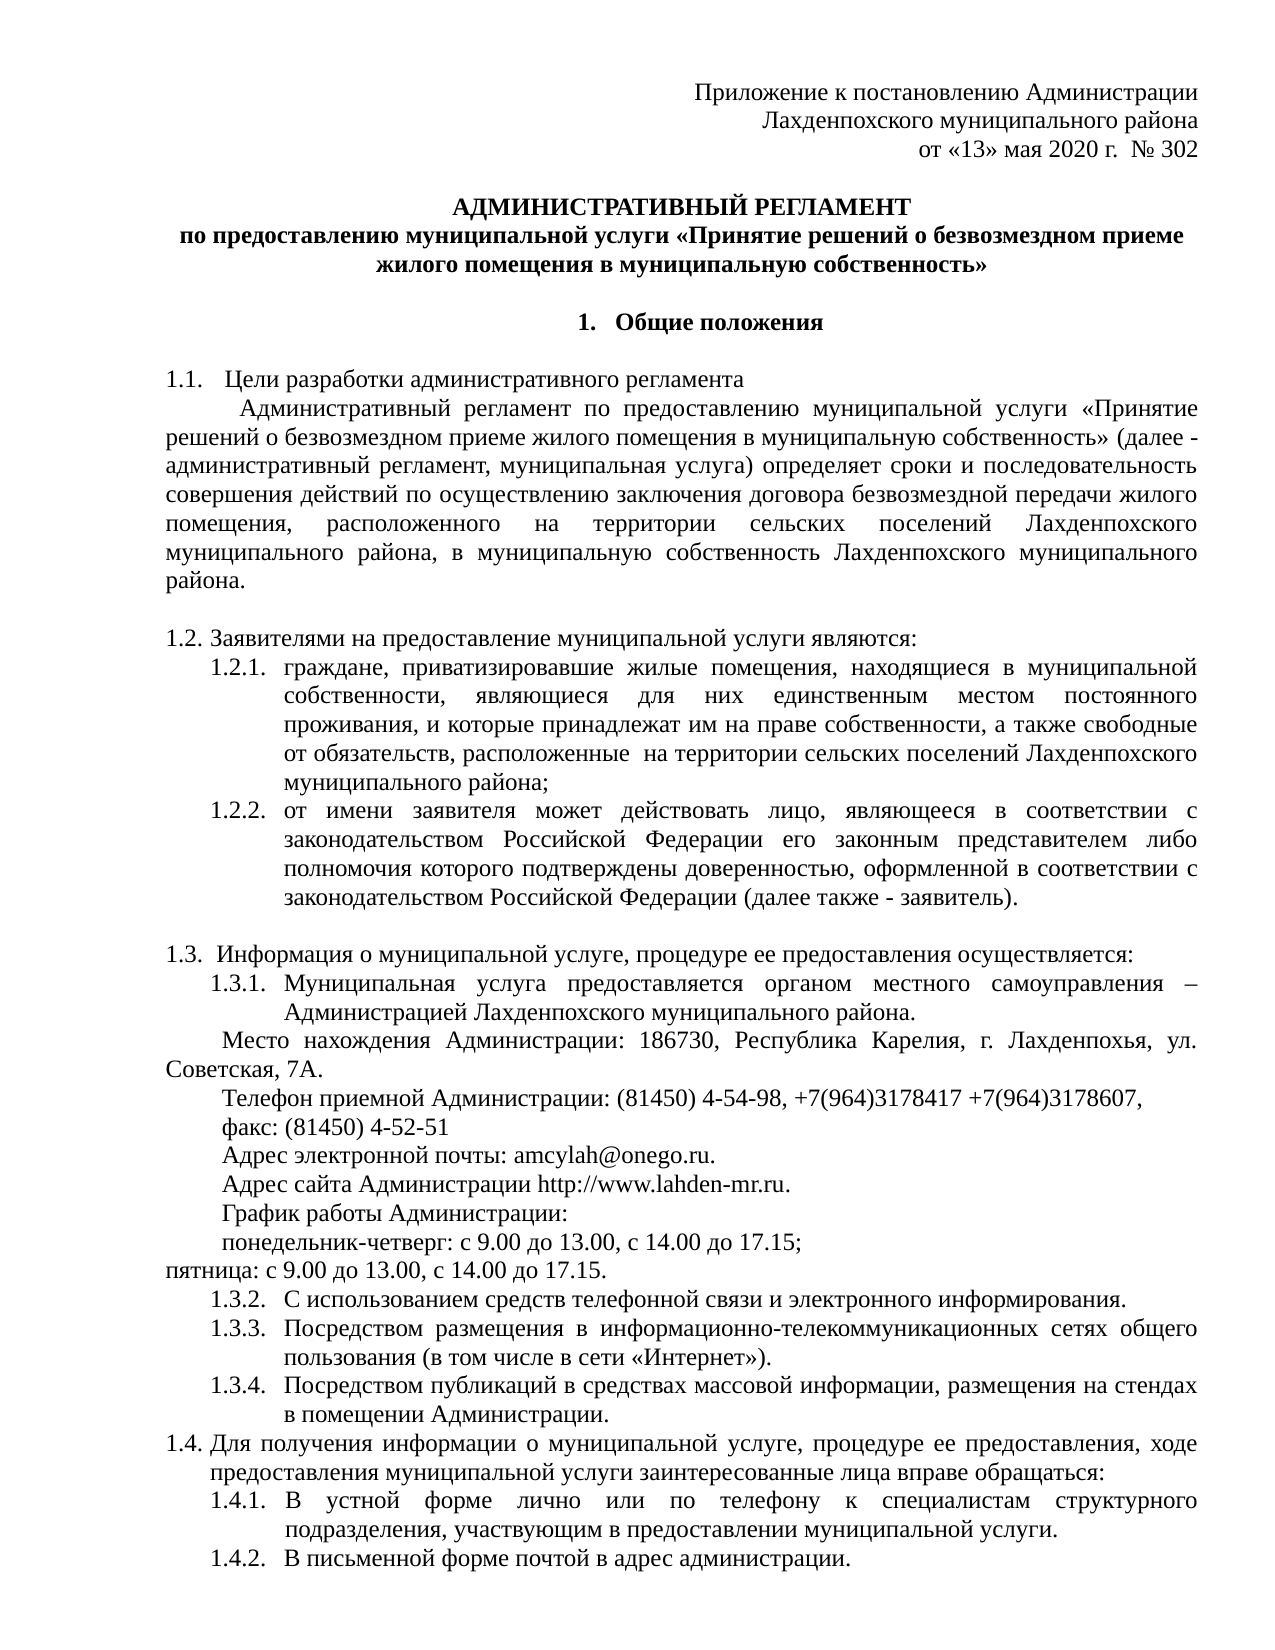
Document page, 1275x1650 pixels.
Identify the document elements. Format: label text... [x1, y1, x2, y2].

text Административный регламент по предоставлению муниципальной услуги «Принятие решений о безвозмездном приеме жилого помещения в муниципальную собственность» (далее - административный регламент, муниципальная услуга) определяет сроки и последовательность совершения действий по осуществлению заключения договора безвозмездной передачи жилого помещения, расположенного на территории сельских поселений Лахденпохского муниципального района, в муниципальную собственность Лахденпохского муниципального района. [165, 393, 1198, 594]
list Посредством размещения в информационно-телекоммуникационных сетях общего пользования (в том числе в сети «Интернет»). [210, 1313, 1198, 1371]
list Общие положения [203, 307, 1198, 336]
text по предоставлению муниципальной услуги «Принятие решений о безвозмездном приеме жилого помещения в муниципальную собственность» [165, 221, 1198, 278]
text пятница: с 9.00 до 13.00, с 14.00 до 17.15. [165, 1256, 1198, 1284]
text факс: (81450) 4-52-51 [165, 1112, 1198, 1141]
list Информация о муниципальной услуге, процедуре ее предоставления осуществляется: [165, 939, 1198, 968]
list Заявителями на предоставление муниципальной услуги являются: [165, 623, 1198, 652]
text Место нахождения Администрации: 186730, Республика Карелия, г. Лахденпохья, ул. Советская, 7А. [165, 1026, 1198, 1083]
list Для получения информации о муниципальной услуге, процедуре ее предоставления, ходе предоставления муниципальной услуги заинтересованные лица вправе обращаться: [165, 1428, 1198, 1486]
text АДМИНИСТРАТИВНЫЙ РЕГЛАМЕНТ [165, 192, 1198, 221]
text Телефон приемной Администрации: (81450) 4-54-98, +7(964)3178417 +7(964)3178607, [165, 1083, 1198, 1112]
list В письменной форме почтой в адрес администрации. [210, 1543, 1198, 1572]
text Адрес сайта Администрации http://www.lahden-mr.ru. [165, 1169, 1198, 1198]
list Муниципальная услуга предоставляется органом местного самоуправления – Администрацией Лахденпохского муниципального района. [210, 968, 1198, 1026]
text Приложение к постановлению Администрации Лахденпохского муниципального района [681, 77, 1198, 134]
list В устной форме лично или по телефону к специалистам структурного подразделения, участвующим в предоставлении муниципальной услуги. [210, 1486, 1198, 1543]
text понедельник-четверг: с 9.00 до 13.00, с 14.00 до 17.15; [165, 1227, 1198, 1256]
list Цели разработки административного регламента [165, 364, 1198, 393]
list граждане, приватизировавшие жилые помещения, находящиеся в муниципальной собственности, являющиеся для них единственным местом постоянного проживания, и которые принадлежат им на праве собственности, а также свободные от обязательств, расположенные на территории сельских поселений Лахденпохского муниципального района; [210, 652, 1198, 796]
text от «13» мая 2020 г. № 302 [754, 134, 1198, 163]
text Адрес электронной почты: amcylah@onego.ru. [165, 1141, 1198, 1169]
list С использованием средств телефонной связи и электронного информирования. [210, 1284, 1198, 1313]
list Посредством публикаций в средствах массовой информации, размещения на стендах в помещении Администрации. [210, 1371, 1198, 1428]
text График работы Администрации: [165, 1198, 1198, 1227]
list от имени заявителя может действовать лицо, являющееся в соответствии с законодательством Российской Федерации его законным представителем либо полномочия которого подтверждены доверенностью, оформленной в соответствии с законодательством Российской Федерации (далее также - заявитель). [210, 796, 1198, 911]
